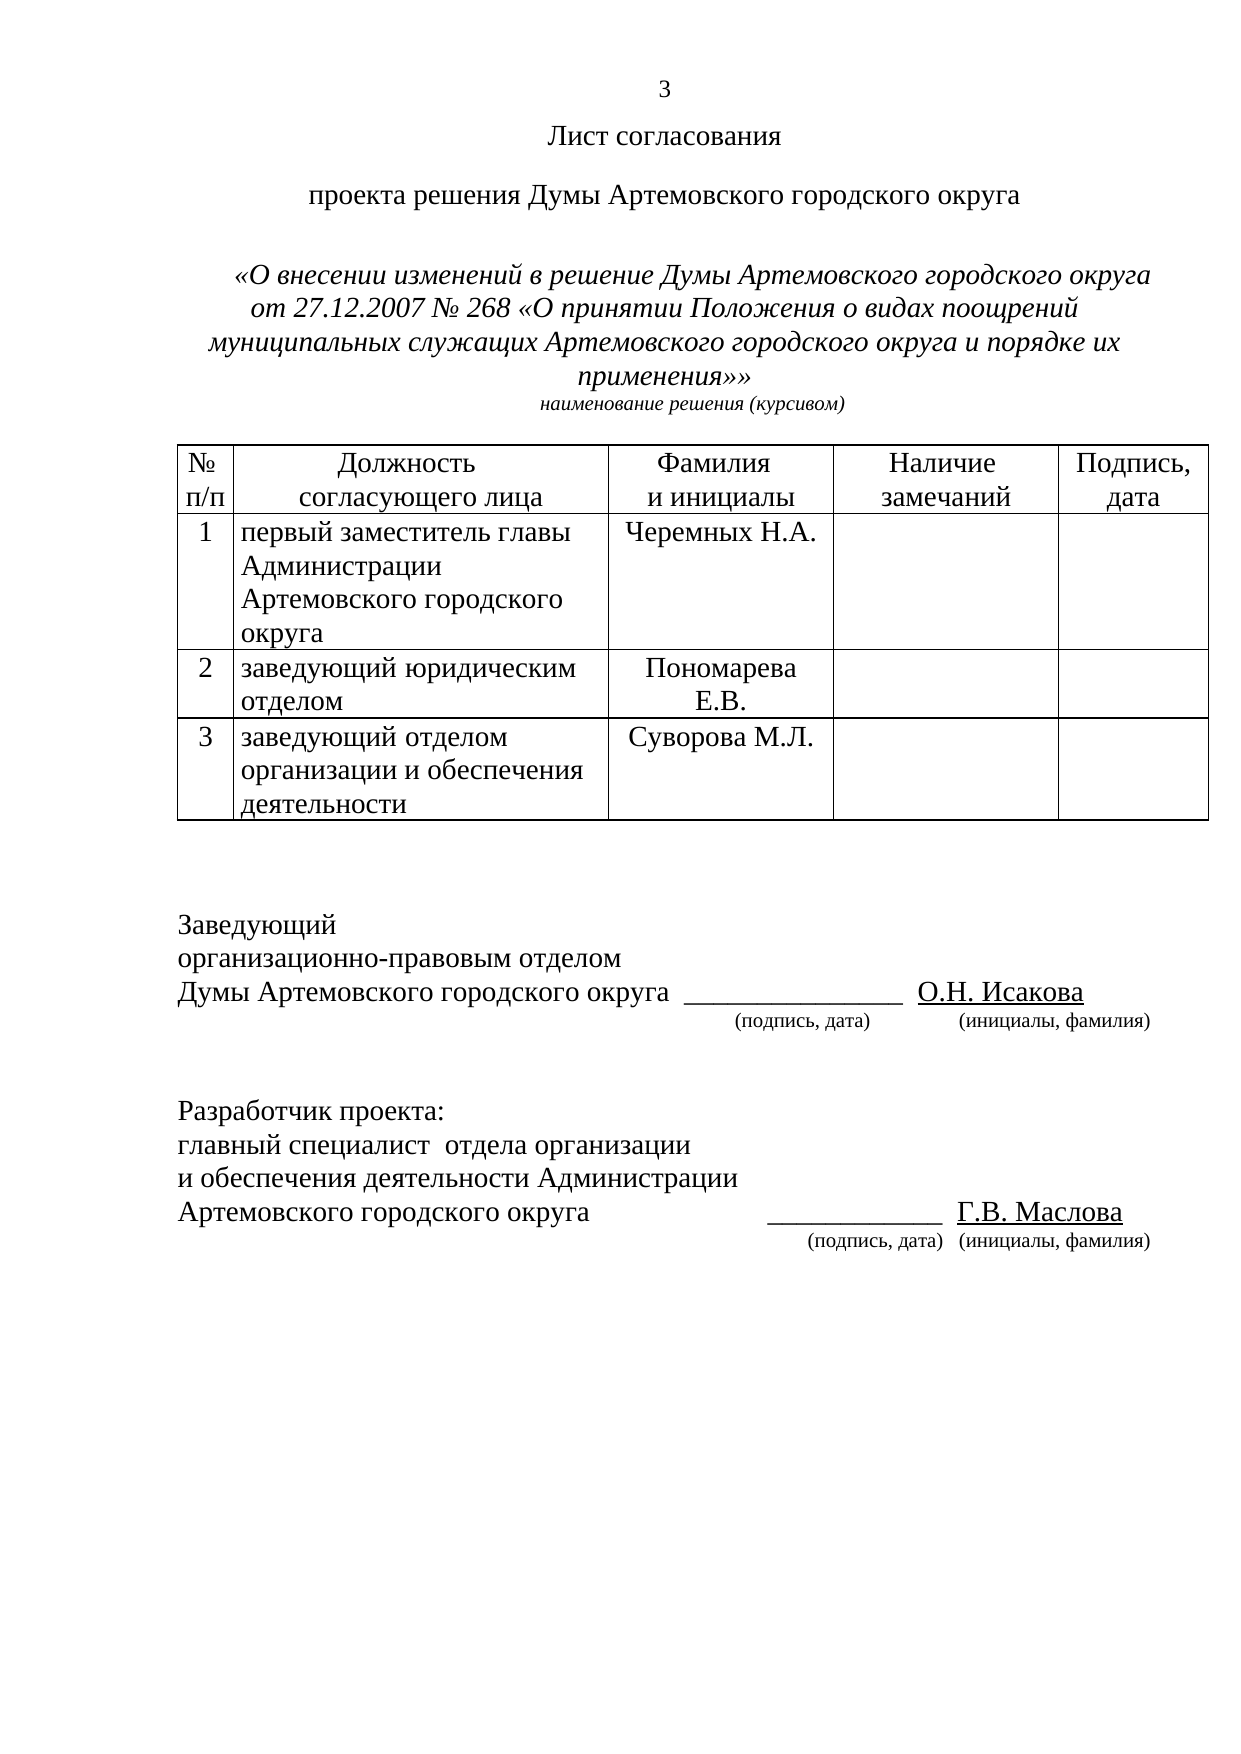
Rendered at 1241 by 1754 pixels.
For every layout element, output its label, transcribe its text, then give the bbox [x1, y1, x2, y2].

text (подпись, дата) (инициалы, фамилия) [177, 1008, 1152, 1032]
table_header № п/п [178, 446, 233, 513]
text и обеспечения деятельности Администрации [177, 1160, 1152, 1194]
table_cell [834, 719, 1058, 819]
table_cell [1059, 650, 1208, 717]
text проекта решения Думы Артемовского городского округа [177, 177, 1152, 211]
text организационно-правовым отделом [177, 941, 1152, 974]
table_cell 2 [178, 650, 233, 717]
table_cell [1059, 719, 1208, 819]
table_cell заведующий юридическим отделом [234, 650, 608, 717]
text наименование решения (курсивом) [177, 391, 1152, 415]
text главный специалист отдела организации [177, 1127, 1152, 1160]
table_cell Черемных Н.А. [609, 514, 833, 648]
text Думы Артемовского городского округа _______________ О.Н. Исакова [177, 974, 1152, 1008]
table_cell первый заместитель главы Администрации Артемовского городского округа [234, 514, 608, 648]
table_cell 1 [178, 514, 233, 648]
table_cell Пономарева Е.В. [609, 650, 833, 717]
text Разработчик проекта: [177, 1093, 1152, 1127]
table_header Наличие замечаний [834, 446, 1058, 513]
table_cell [834, 650, 1058, 717]
table_cell [1059, 514, 1208, 648]
table_cell [834, 514, 1058, 648]
text «О внесении изменений в решение Думы Артемовского городского округа от 27.12.2007 № 268 «О принятии Положения о видах поощрений муниципальных служащих Артемовского городского округа и порядке их применения»» [177, 257, 1152, 391]
table_cell Суворова М.Л. [609, 719, 833, 819]
text Заведующий [177, 907, 1152, 941]
table_cell 3 [178, 719, 233, 819]
text (подпись, дата) (инициалы, фамилия) [177, 1227, 1152, 1252]
table_header Должность согласующего лица [234, 446, 608, 513]
table_cell заведующий отделом организации и обеспечения деятельности [234, 719, 608, 819]
table_header Фамилия и инициалы [609, 446, 833, 513]
text Артемовского городского округа ____________ Г.В. Маслова [177, 1194, 1152, 1227]
text Лист согласования [177, 118, 1152, 152]
table_header Подпись, дата [1059, 446, 1208, 513]
